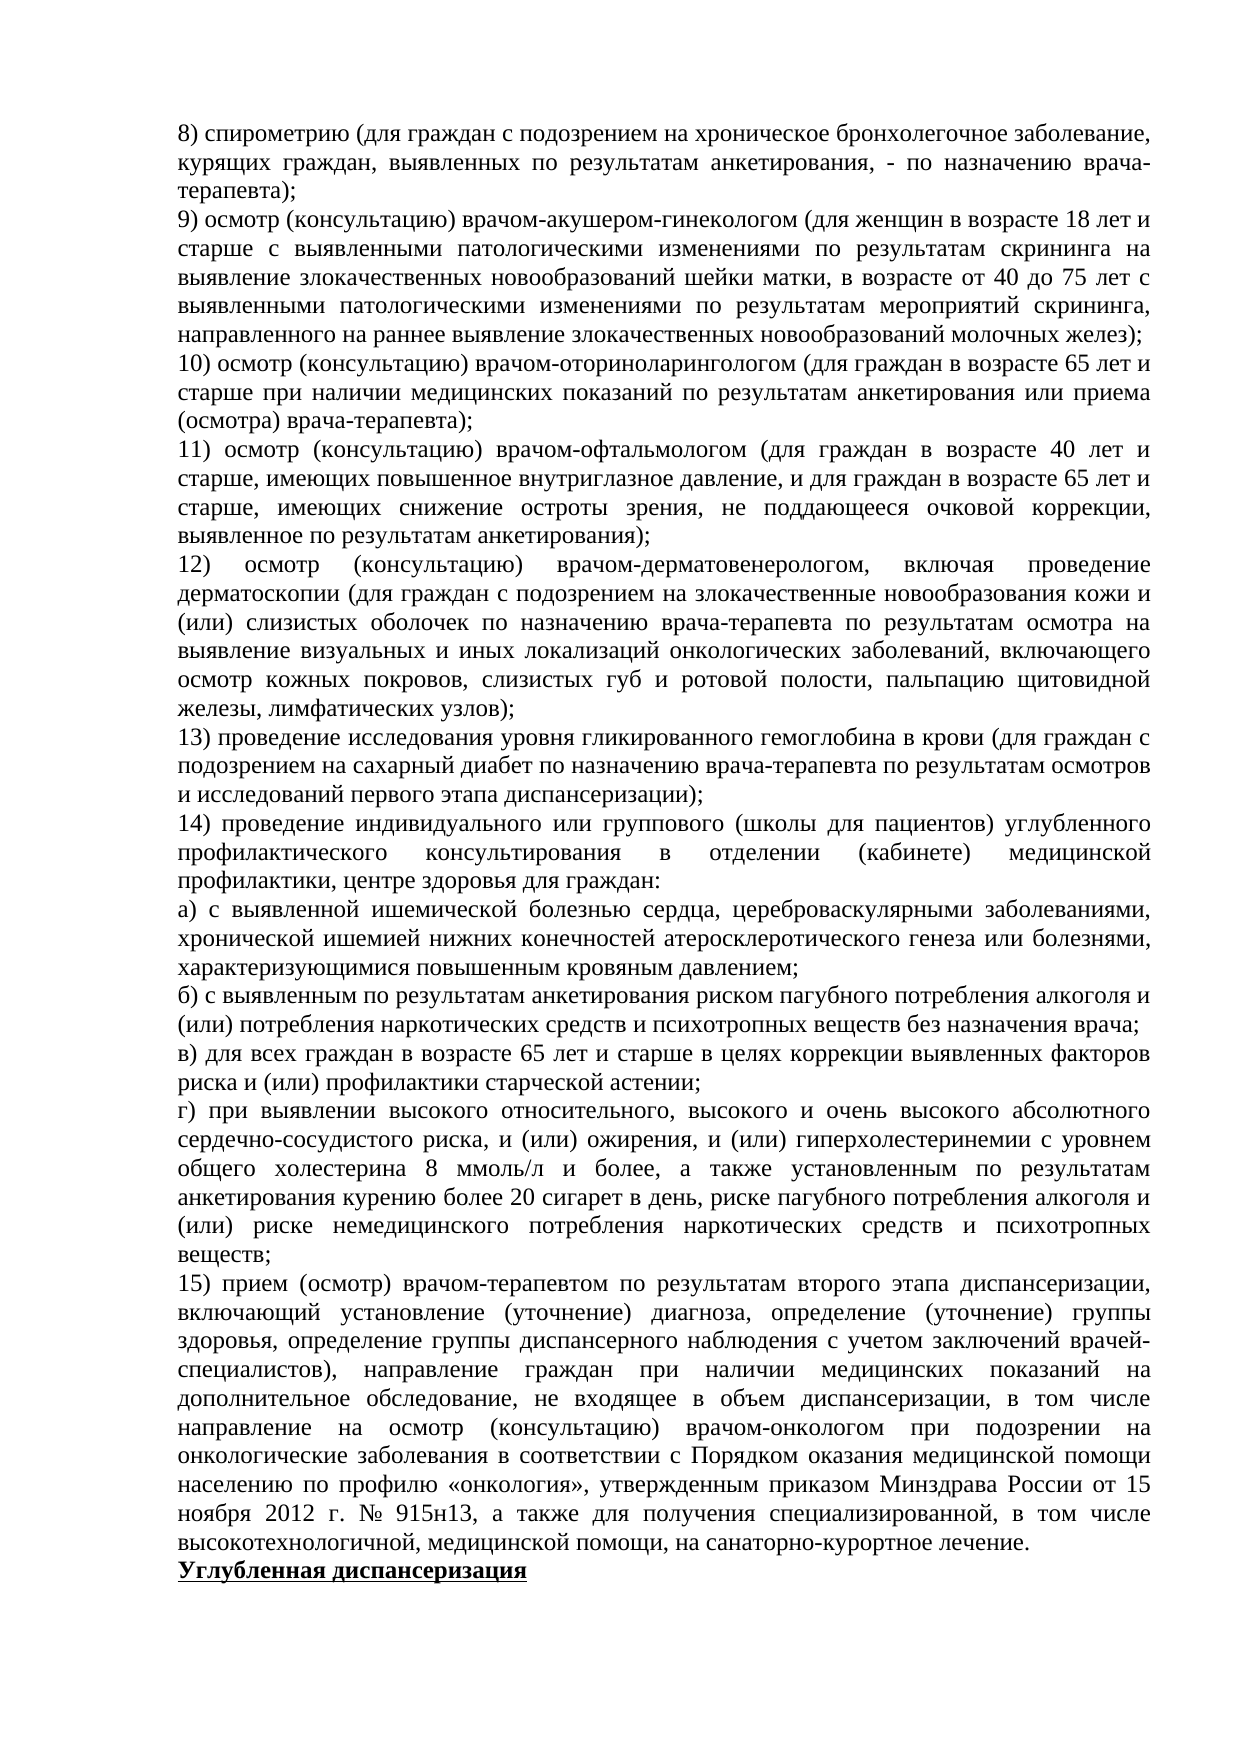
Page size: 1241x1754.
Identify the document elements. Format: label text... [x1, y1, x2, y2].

text Углубленная диспансеризация [177, 1556, 1152, 1584]
text 15) прием (осмотр) врачом-терапевтом по результатам второго этапа диспансеризации, включающий установление (уточнение) диагноза, определение (уточнение) группы здоровья, определение группы диспансерного наблюдения с учетом заключений врачей-специалистов), направление граждан при наличии медицинских показаний на дополнительное обследование, не входящее в объем диспансеризации, в том числе направление на осмотр (консультацию) врачом-онкологом при подозрении на онкологические заболевания в соответствии с Порядком оказания медицинской помощи населению по профилю «онкология», утвержденным приказом Минздрава России от 15 ноября 2012 г. № 915н13, а также для получения специализированной, в том числе высокотехнологичной, медицинской помощи, на санаторно-курортное лечение. [177, 1268, 1152, 1556]
text 9) осмотр (консультацию) врачом-акушером-гинекологом (для женщин в возрасте 18 лет и старше с выявленными патологическими изменениями по результатам скрининга на выявление злокачественных новообразований шейки матки, в возрасте от 40 до 75 лет с выявленными патологическими изменениями по результатам мероприятий скрининга, направленного на раннее выявление злокачественных новообразований молочных желез); [177, 204, 1152, 348]
text в) для всех граждан в возрасте 65 лет и старше в целях коррекции выявленных факторов риска и (или) профилактики старческой астении; [177, 1038, 1152, 1096]
text а) с выявленной ишемической болезнью сердца, цереброваскулярными заболеваниями, хронической ишемией нижних конечностей атеросклеротического генеза или болезнями, характеризующимися повышенным кровяным давлением; [177, 894, 1152, 981]
text 8) спирометрию (для граждан с подозрением на хроническое бронхолегочное заболевание, курящих граждан, выявленных по результатам анкетирования, - по назначению врача-терапевта); [177, 118, 1152, 204]
text 13) проведение исследования уровня гликированного гемоглобина в крови (для граждан с подозрением на сахарный диабет по назначению врача-терапевта по результатам осмотров и исследований первого этапа диспансеризации); [177, 722, 1152, 808]
text г) при выявлении высокого относительного, высокого и очень высокого абсолютного сердечно-сосудистого риска, и (или) ожирения, и (или) гиперхолестеринемии с уровнем общего холестерина 8 ммоль/л и более, а также установленным по результатам анкетирования курению более 20 сигарет в день, риске пагубного потребления алкоголя и (или) риске немедицинского потребления наркотических средств и психотропных веществ; [177, 1096, 1152, 1268]
text 11) осмотр (консультацию) врачом-офтальмологом (для граждан в возрасте 40 лет и старше, имеющих повышенное внутриглазное давление, и для граждан в возрасте 65 лет и старше, имеющих снижение остроты зрения, не поддающееся очковой коррекции, выявленное по результатам анкетирования); [177, 434, 1152, 549]
text 14) проведение индивидуального или группового (школы для пациентов) углубленного профилактического консультирования в отделении (кабинете) медицинской профилактики, центре здоровья для граждан: [177, 808, 1152, 894]
text б) с выявленным по результатам анкетирования риском пагубного потребления алкоголя и (или) потребления наркотических средств и психотропных веществ без назначения врача; [177, 981, 1152, 1038]
text 10) осмотр (консультацию) врачом-оториноларингологом (для граждан в возрасте 65 лет и старше при наличии медицинских показаний по результатам анкетирования или приема (осмотра) врача-терапевта); [177, 348, 1152, 434]
text 12) осмотр (консультацию) врачом-дерматовенерологом, включая проведение дерматоскопии (для граждан с подозрением на злокачественные новообразования кожи и (или) слизистых оболочек по назначению врача-терапевта по результатам осмотра на выявление визуальных и иных локализаций онкологических заболеваний, включающего осмотр кожных покровов, слизистых губ и ротовой полости, пальпацию щитовидной железы, лимфатических узлов); [177, 549, 1152, 722]
